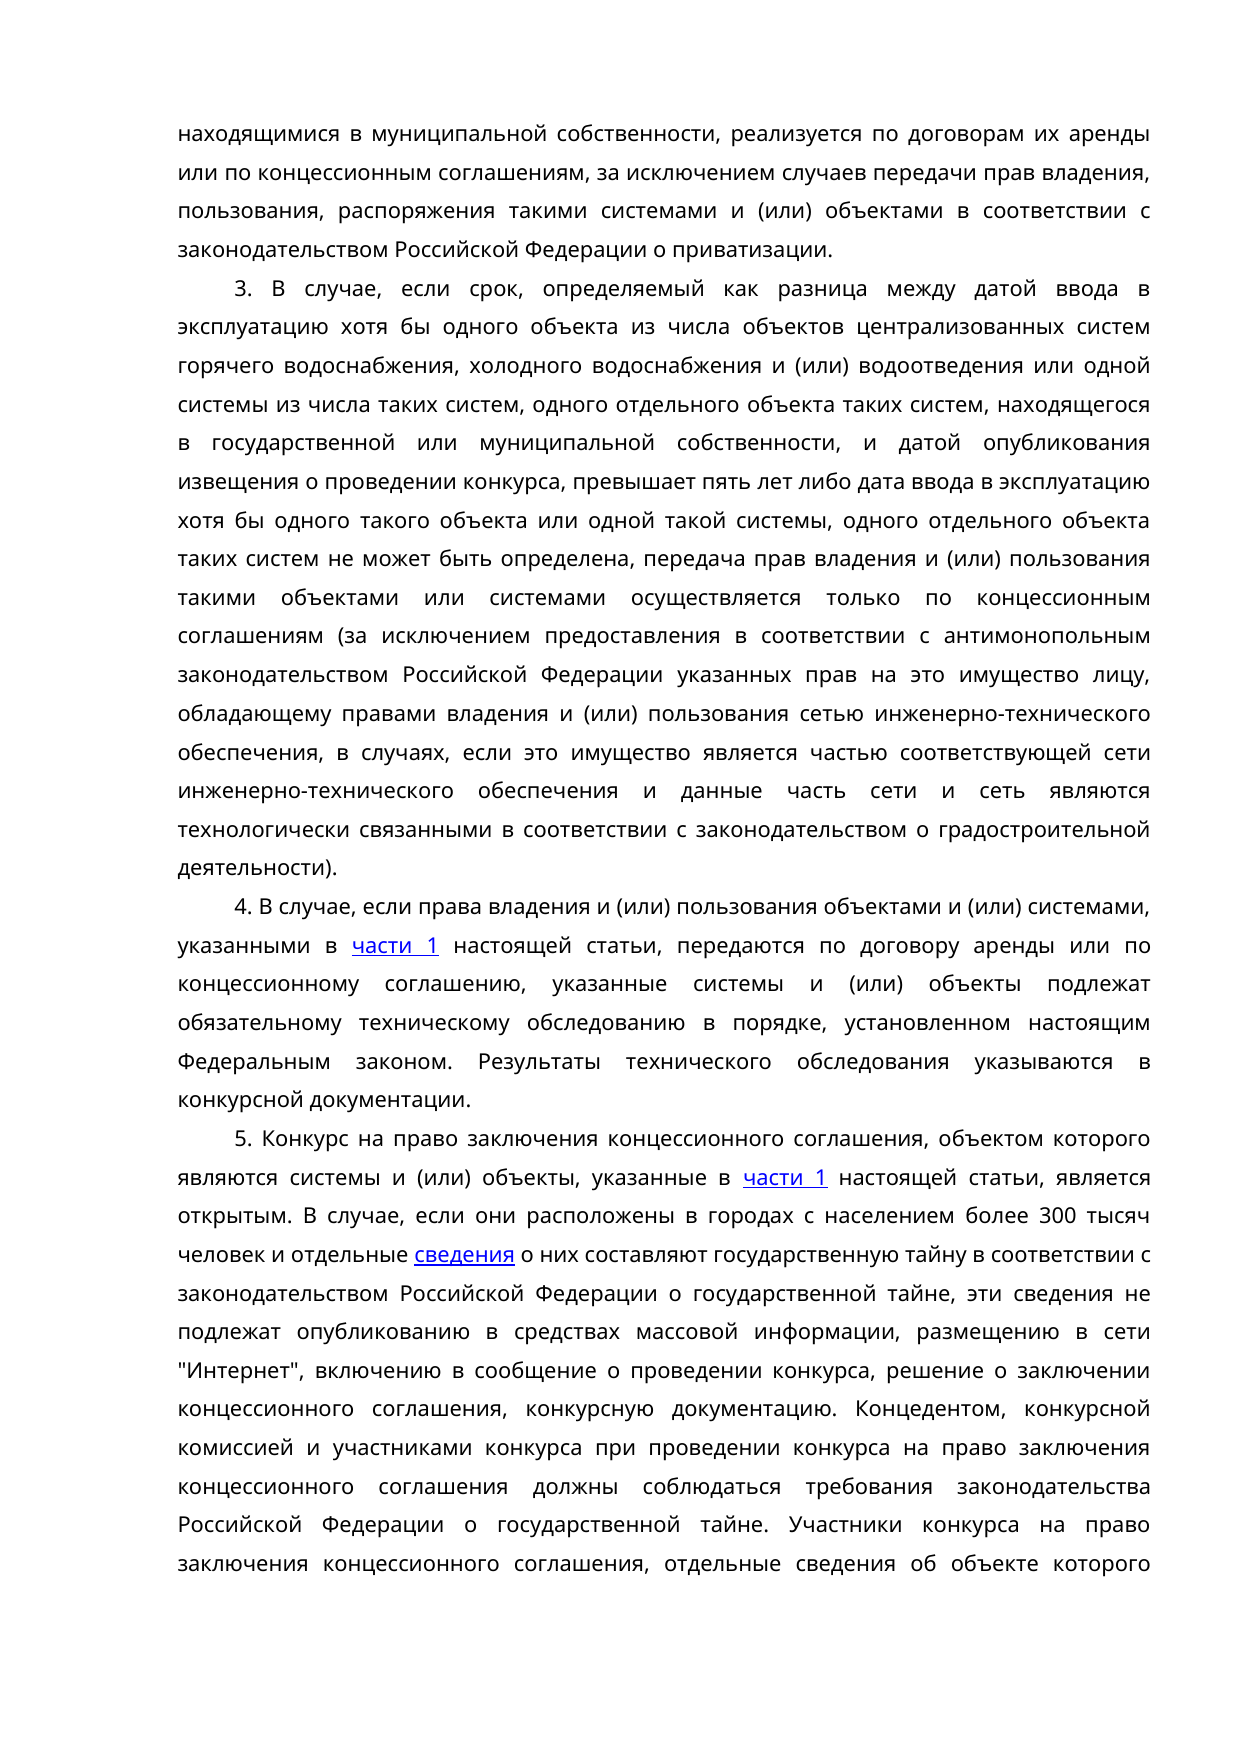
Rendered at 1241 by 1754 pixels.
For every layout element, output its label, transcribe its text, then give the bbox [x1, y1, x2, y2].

text 3. В случае, если срок, определяемый как разница между датой ввода в эксплуатацию хотя бы одного объекта из числа объектов централизованных систем горячего водоснабжения, холодного водоснабжения и (или) водоотведения или одной системы из числа таких систем, одного отдельного объекта таких систем, находящегося в государственной или муниципальной собственности, и датой опубликования извещения о проведении конкурса, превышает пять лет либо дата ввода в эксплуатацию хотя бы одного такого объекта или одной такой системы, одного отдельного объекта таких систем не может быть определена, передача прав владения и (или) пользования такими объектами или системами осуществляется только по концессионным соглашениям (за исключением предоставления в соответствии с антимонопольным законодательством Российской Федерации указанных прав на это имущество лицу, обладающему правами владения и (или) пользования сетью инженерно-технического обеспечения, в случаях, если это имущество является частью соответствующей сети инженерно-технического обеспечения и данные часть сети и сеть являются технологически связанными в соответствии с законодательством о градостроительной деятельности). [177, 273, 1152, 882]
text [177, 1123, 1152, 1578]
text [177, 118, 1152, 264]
text 4. В случае, если права владения и (или) пользования объектами и (или) системами, указанными в части 1 настоящей статьи, передаются по договору аренды или по концессионному соглашению, указанные системы и (или) объекты подлежат обязательному техническому обследованию в порядке, установленном настоящим Федеральным законом. Результаты технического обследования указываются в конкурсной документации. [177, 891, 1152, 1114]
